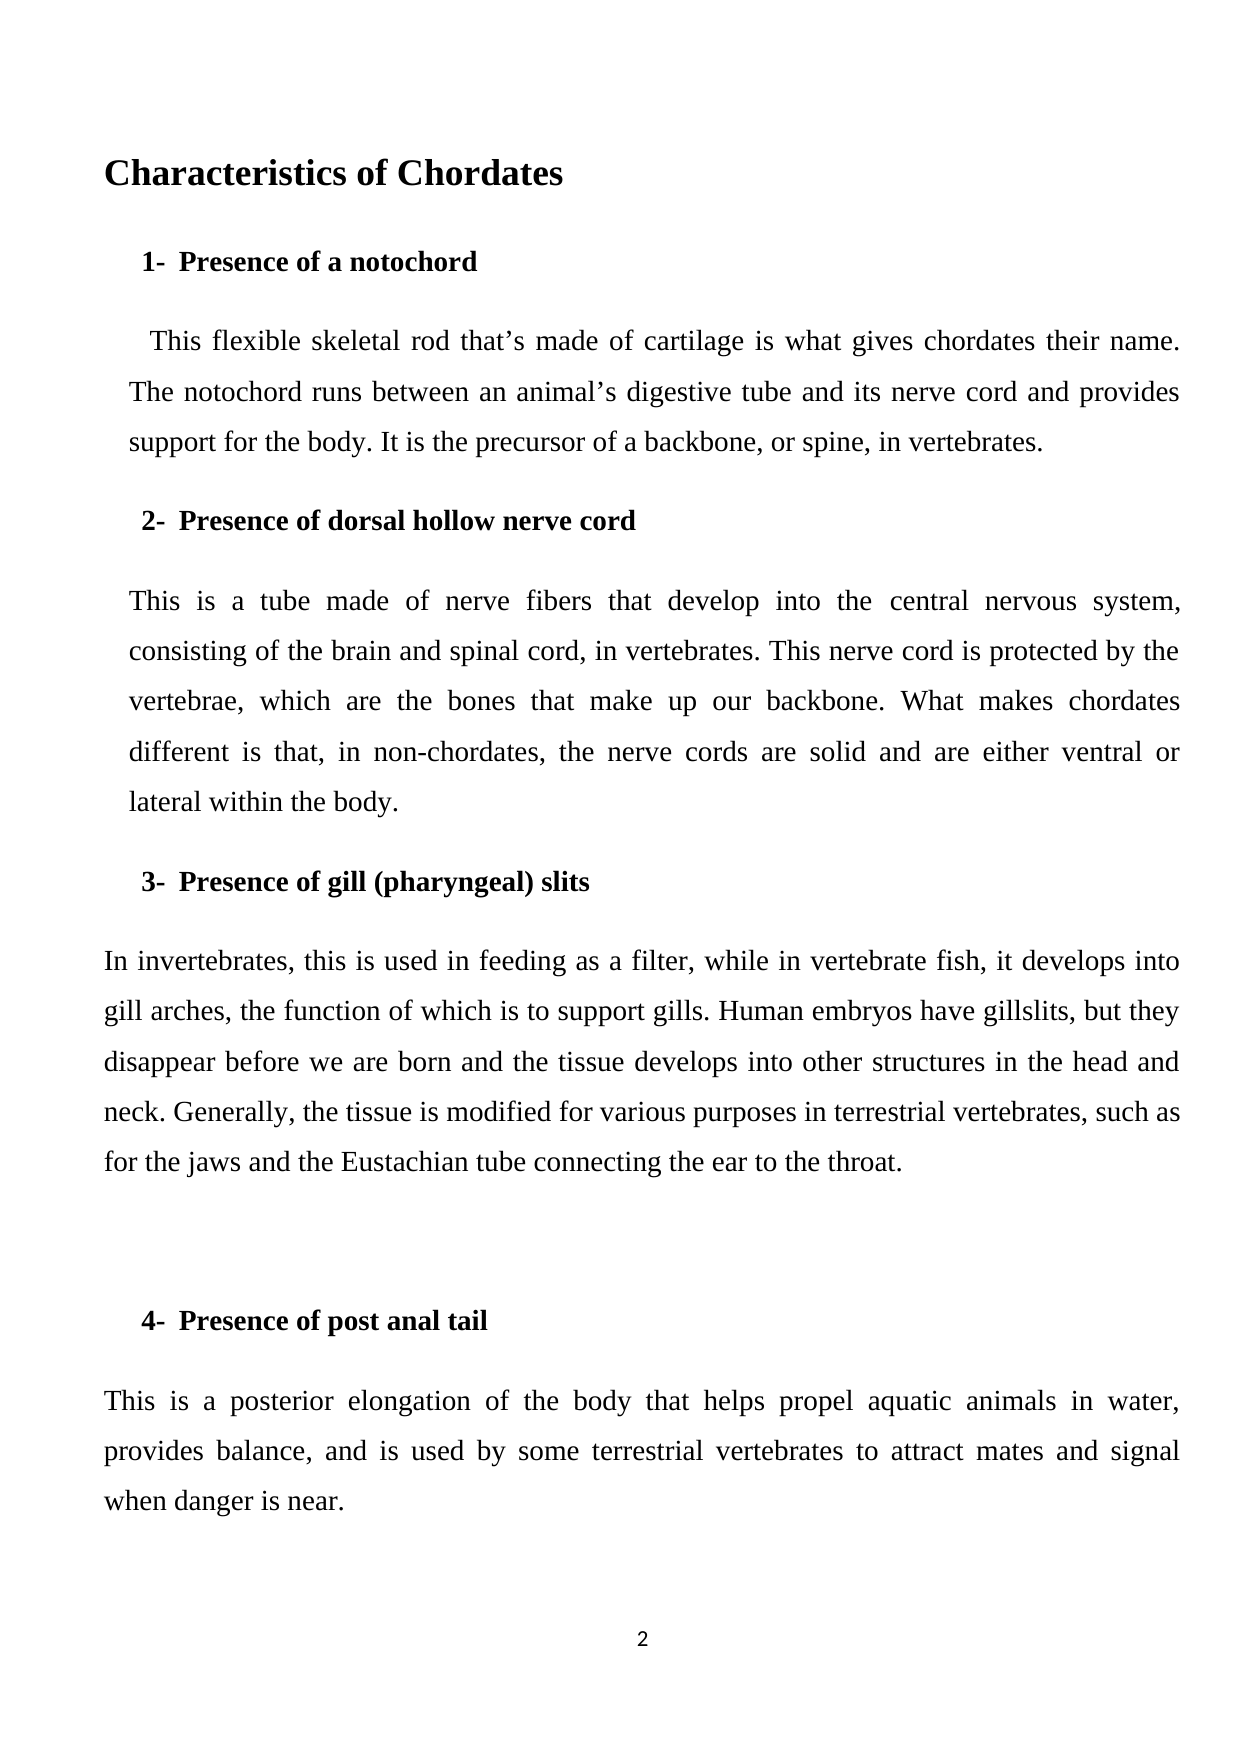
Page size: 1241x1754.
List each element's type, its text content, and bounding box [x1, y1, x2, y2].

list Presence of gill (pharyngeal) slits [141, 864, 1181, 897]
text Characteristics of Chordates [103, 150, 1181, 193]
list Presence of dorsal hollow nerve cord [141, 503, 1181, 537]
text This flexible skeletal rod that’s made of cartilage is what gives chordates their name. The notochord runs between an animal’s digestive tube and its nerve cord and provides support for the body. It is the precursor of a backbone, or spine, in vertebrates. [128, 323, 1181, 457]
text This is a tube made of nerve fibers that develop into the central nervous system, consisting of the brain and spinal cord, in vertebrates. This nerve cord is protected by the vertebrae, which are the bones that make up our backbone. What makes chordates different is that, in non-chordates, the nerve cords are solid and are either ventral or lateral within the body. [128, 583, 1181, 818]
list Presence of a notochord [141, 244, 1181, 277]
text This is a posterior elongation of the body that helps propel aquatic animals in water, provides balance, and is used by some terrestrial vertebrates to attract mates and signal when danger is near. [103, 1383, 1181, 1517]
text In invertebrates, this is used in feeding as a filter, while in vertebrate fish, it develops into gill arches, the function of which is to support gills. Human embryos have gillslits, but they disappear before we are born and the tissue develops into other structures in the head and neck. Generally, the tissue is modified for various purposes in terrestrial vertebrates, such as for the jaws and the Eustachian tube connecting the ear to the throat. [103, 943, 1181, 1178]
list Presence of post anal tail [141, 1303, 1181, 1337]
